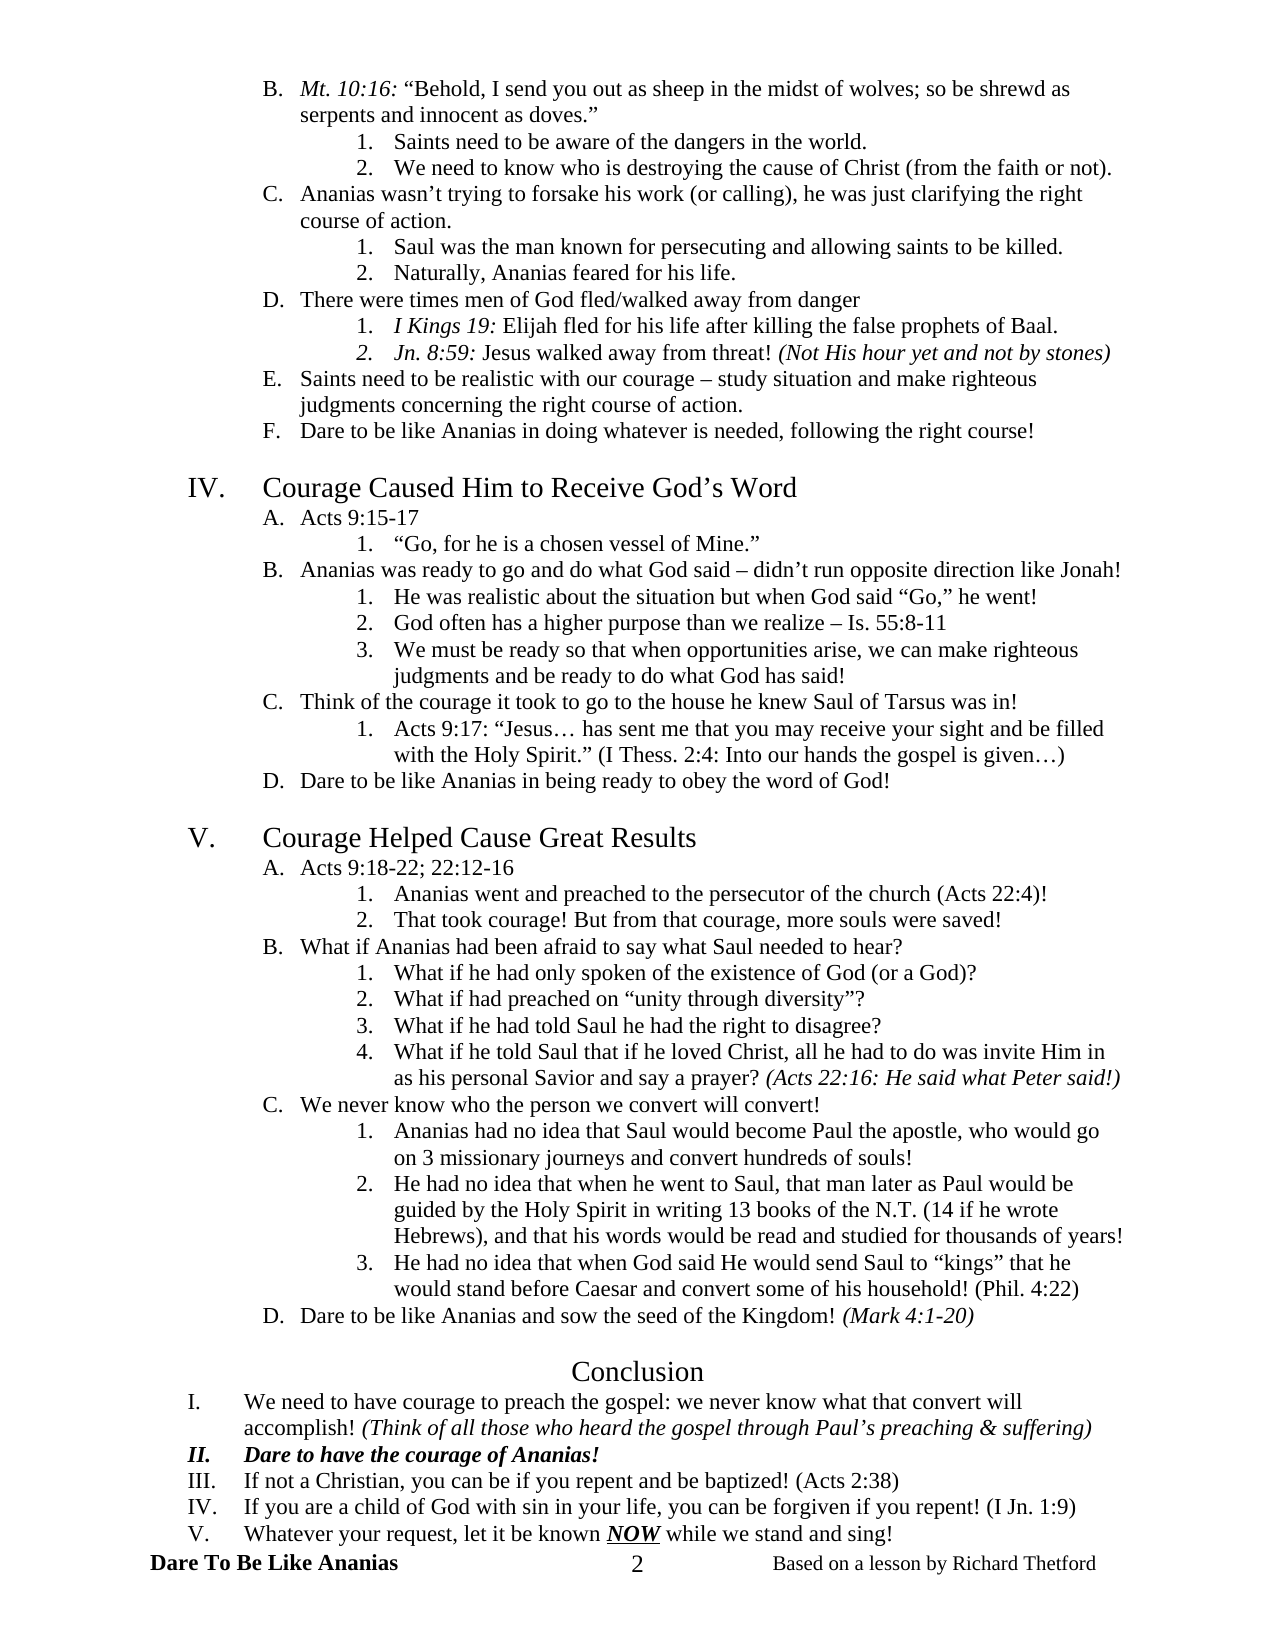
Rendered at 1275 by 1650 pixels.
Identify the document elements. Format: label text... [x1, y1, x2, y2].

list We need to have courage to preach the gospel: we never know what that convert will accomplish! (Think of all those who heard the gospel through Paul’s preaching & suffering) [187, 1388, 1125, 1441]
list Naturally, Ananias feared for his life. [356, 259, 1125, 286]
list I Kings 19: Elijah fled for his life after killing the false prophets of Baal. [356, 312, 1125, 338]
list What if Ananias had been afraid to say what Saul needed to hear? [262, 933, 1125, 959]
list Ananias wasn’t trying to forsake his work (or calling), he was just clarifying the right course of action. [262, 180, 1125, 233]
list Saints need to be aware of the dangers in the world. [356, 128, 1125, 154]
list What if he told Saul that if he loved Christ, all he had to do was invite Him in as his personal Savior and say a prayer? (Acts 22:16: He said what Peter said!) [356, 1038, 1125, 1091]
list He was realistic about the situation but when God said “Go,” he went! [356, 583, 1125, 609]
list Think of the courage it took to go to the house he knew Saul of Tarsus was in! [262, 688, 1125, 715]
list Ananias went and preached to the persecutor of the church (Acts 22:4)! [356, 880, 1125, 906]
list “Go, for he is a chosen vessel of Mine.” [356, 530, 1125, 557]
subtitle Courage Helped Cause Great Results [187, 820, 1125, 854]
list Dare to be like Ananias in doing whatever is needed, following the right course! [262, 418, 1125, 444]
list Saul was the man known for persecuting and allowing saints to be killed. [356, 233, 1125, 259]
list Dare to have the courage of Ananias! [187, 1441, 1125, 1467]
list If not a Christian, you can be if you repent and be baptized! (Acts 2:38) [187, 1467, 1125, 1493]
list What if he had only spoken of the existence of God (or a God)? [356, 959, 1125, 985]
list We must be ready so that when opportunities arise, we can make righteous judgments and be ready to do what God has said! [356, 636, 1125, 688]
list Acts 9:18-22; 22:12-16 [262, 854, 1125, 880]
subtitle Conclusion [150, 1354, 1125, 1388]
subtitle Dare to be like Ananias in being ready to obey the word of God! [262, 767, 1125, 794]
list He had no idea that when he went to Saul, that man later as Paul would be guided by the Holy Spirit in writing 13 books of the N.T. (14 if he wrote Hebrews), and that his words would be read and studied for thousands of years! [356, 1170, 1125, 1249]
list We need to know who is destroying the cause of Christ (from the faith or not). [356, 154, 1125, 180]
list God often has a higher purpose than we realize – Is. 55:8-11 [356, 609, 1125, 636]
list Mt. 10:16: “Behold, I send you out as sheep in the midst of wolves; so be shrewd as serpents and innocent as doves.” [262, 75, 1125, 128]
list That took courage! But from that courage, more souls were saved! [356, 906, 1125, 933]
list What if had preached on “unity through diversity”? [356, 985, 1125, 1012]
list He had no idea that when God said He would send Saul to “kings” that he would stand before Caesar and convert some of his household! (Phil. 4:22) [356, 1249, 1125, 1302]
list Jn. 8:59: Jesus walked away from threat! (Not His hour yet and not by stones) [356, 338, 1125, 365]
list Whatever your request, let it be known NOW while we stand and sing! [187, 1520, 1125, 1546]
list Dare to be like Ananias and sow the seed of the Kingdom! (Mark 4:1-20) [262, 1302, 1125, 1328]
list What if he had told Saul he had the right to disagree? [356, 1012, 1125, 1038]
list Acts 9:15-17 [262, 504, 1125, 530]
list Ananias was ready to go and do what God said – didn’t run opposite direction like Jonah! [262, 557, 1125, 583]
list If you are a child of God with sin in your life, you can be forgiven if you repent! (I Jn. 1:9) [187, 1493, 1125, 1520]
list Saints need to be realistic with our courage – study situation and make righteous judgments concerning the right course of action. [262, 365, 1125, 418]
subtitle Courage Caused Him to Receive God’s Word [187, 470, 1125, 504]
list We never know who the person we convert will convert! [262, 1091, 1125, 1117]
list Acts 9:17: “Jesus… has sent me that you may receive your sight and be filled with the Holy Spirit.” (I Thess. 2:4: Into our hands the gospel is given…) [356, 715, 1125, 767]
list There were times men of God fled/walked away from danger [262, 286, 1125, 312]
list Ananias had no idea that Saul would become Paul the apostle, who would go on 3 missionary journeys and convert hundreds of souls! [356, 1117, 1125, 1170]
